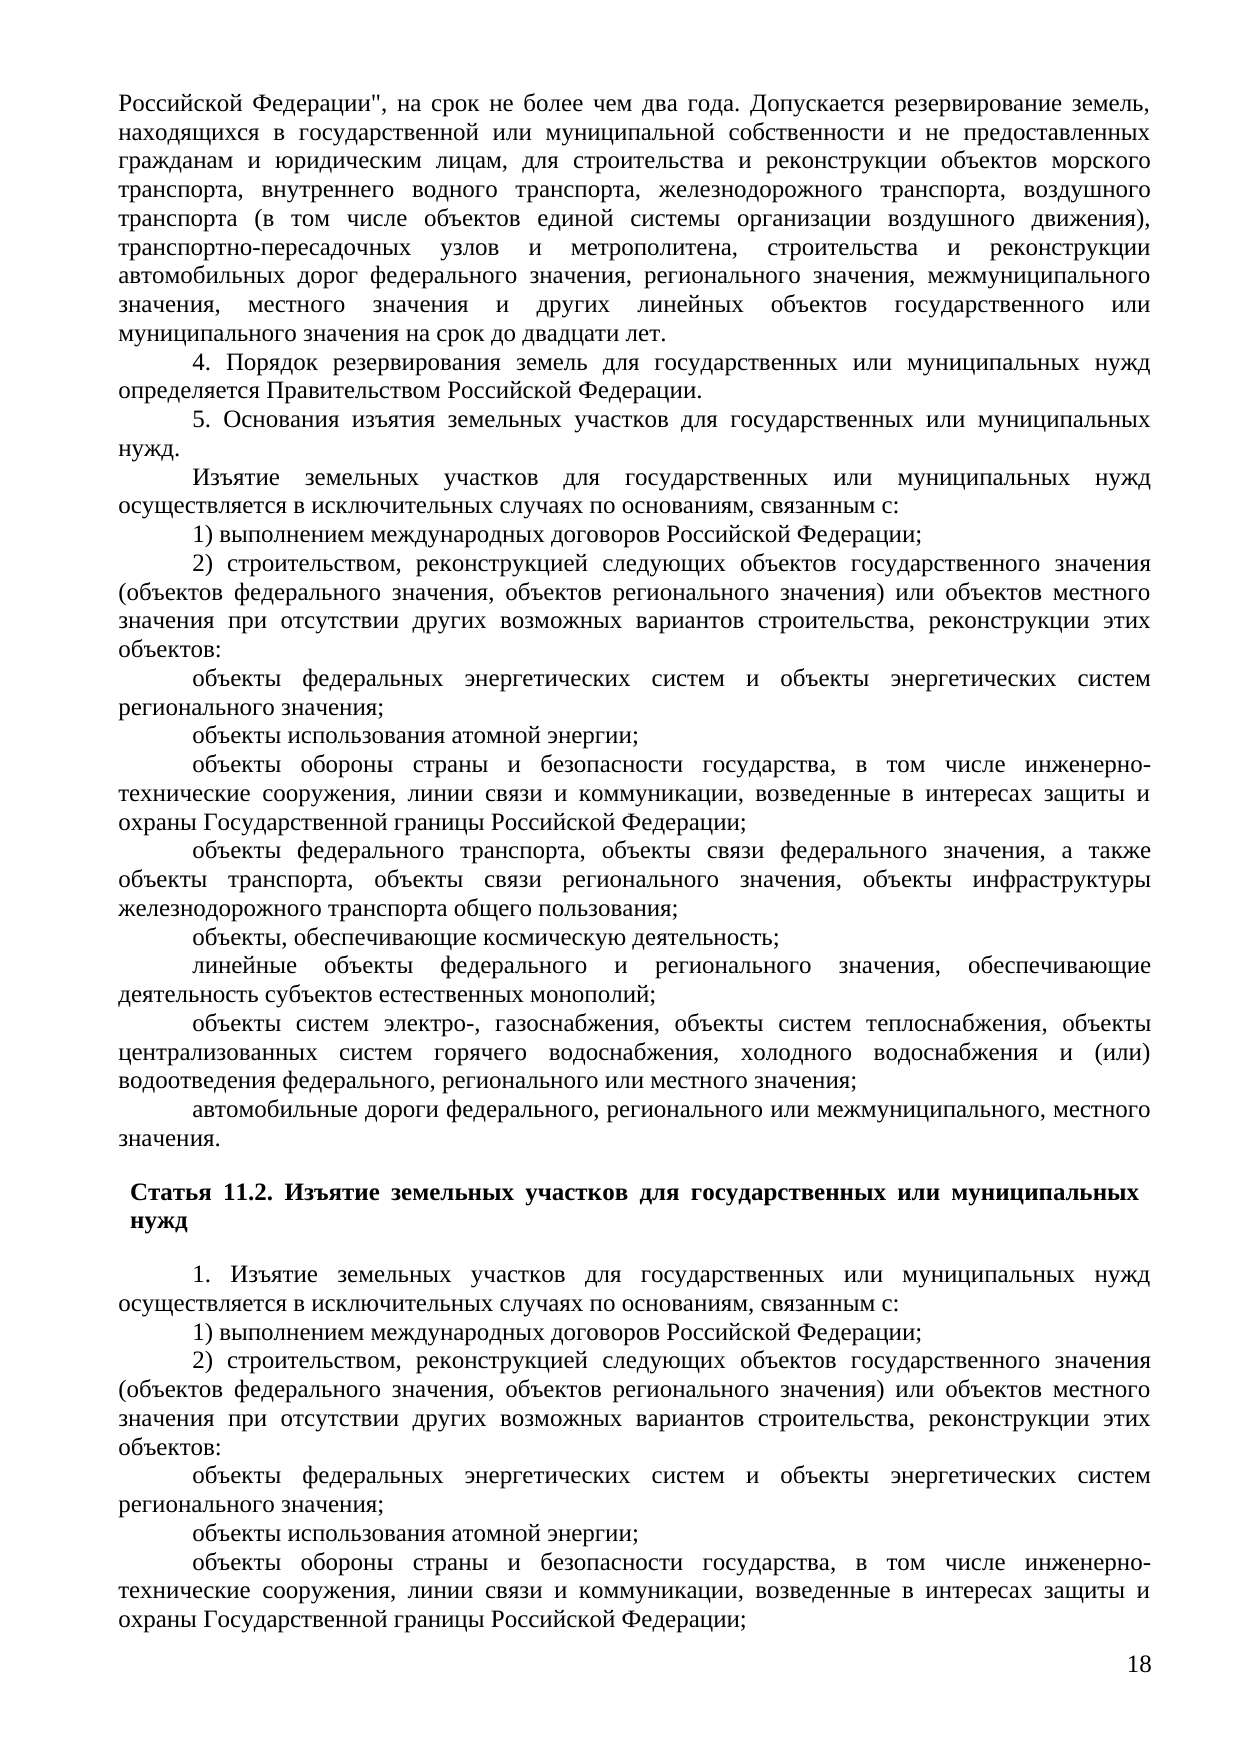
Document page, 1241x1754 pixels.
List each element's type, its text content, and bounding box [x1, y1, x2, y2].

text 2) строительством, реконструкцией следующих объектов государственного значения (объектов федерального значения, объектов регионального значения) или объектов местного значения при отсутствии других возможных вариантов строительства, реконструкции этих объектов: [118, 1345, 1152, 1460]
text объекты обороны страны и безопасности государства, в том числе инженерно-технические сооружения, линии связи и коммуникации, возведенные в интересах защиты и охраны Государственной границы Российской Федерации; [118, 1547, 1152, 1633]
text объекты федеральных энергетических систем и объекты энергетических систем регионального значения; [118, 663, 1152, 720]
text объекты систем электро-, газоснабжения, объекты систем теплоснабжения, объекты централизованных систем горячего водоснабжения, холодного водоснабжения и (или) водоотведения федерального, регионального или местного значения; [118, 1008, 1152, 1094]
text объекты, обеспечивающие космическую деятельность; [118, 922, 1152, 950]
text 1. Изъятие земельных участков для государственных или муниципальных нужд осуществляется в исключительных случаях по основаниям, связанным с: [118, 1259, 1152, 1317]
text объекты федеральных энергетических систем и объекты энергетических систем регионального значения; [118, 1460, 1152, 1518]
text линейные объекты федерального и регионального значения, обеспечивающие деятельность субъектов естественных монополий; [118, 950, 1152, 1008]
text объекты федерального транспорта, объекты связи федерального значения, а также объекты транспорта, объекты связи регионального значения, объекты инфраструктуры железнодорожного транспорта общего пользования; [118, 835, 1152, 922]
text 1) выполнением международных договоров Российской Федерации; [118, 519, 1152, 548]
text 5. Основания изъятия земельных участков для государственных или муниципальных нужд. [118, 404, 1152, 462]
text объекты использования атомной энергии; [118, 720, 1152, 749]
text Изъятие земельных участков для государственных или муниципальных нужд осуществляется в исключительных случаях по основаниям, связанным с: [118, 462, 1152, 519]
text объекты использования атомной энергии; [118, 1518, 1152, 1547]
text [118, 88, 1152, 347]
text 1) выполнением международных договоров Российской Федерации; [118, 1317, 1152, 1345]
text 2) строительством, реконструкцией следующих объектов государственного значения (объектов федерального значения, объектов регионального значения) или объектов местного значения при отсутствии других возможных вариантов строительства, реконструкции этих объектов: [118, 548, 1152, 663]
text объекты обороны страны и безопасности государства, в том числе инженерно-технические сооружения, линии связи и коммуникации, возведенные в интересах защиты и охраны Государственной границы Российской Федерации; [118, 749, 1152, 835]
text автомобильные дороги федерального, регионального или межмуниципального, местного значения. [118, 1094, 1152, 1152]
text Статья 11.2. Изъятие земельных участков для государственных или муниципальных нужд [130, 1177, 1140, 1234]
text 4. Порядок резервирования земель для государственных или муниципальных нужд определяется Правительством Российской Федерации. [118, 347, 1152, 404]
